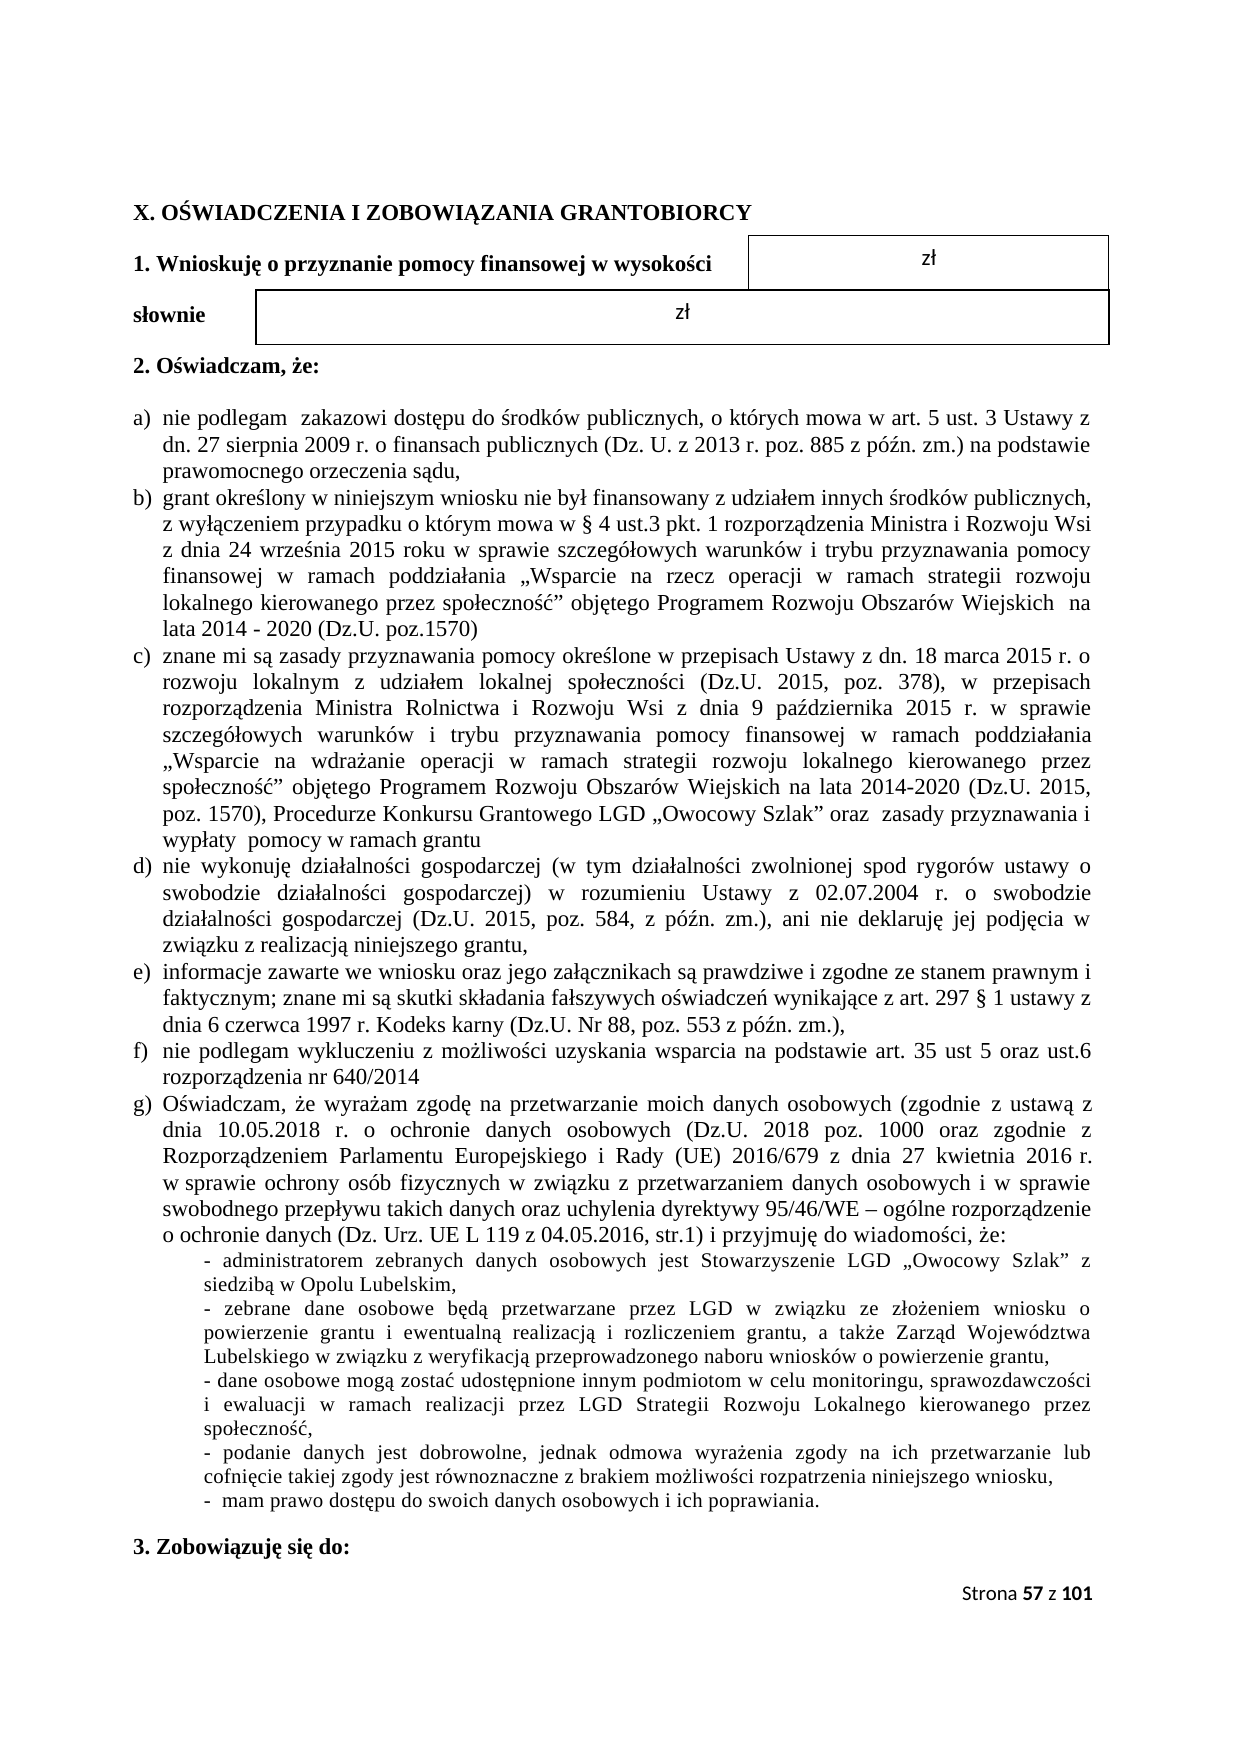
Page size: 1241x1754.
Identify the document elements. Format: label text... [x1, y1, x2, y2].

list - zebrane dane osobowe będą przetwarzane przez LGD w związku ze złożeniem wniosku o powierzenie grantu i ewentualną realizacją i rozliczeniem grantu, a także Zarząd Województwa Lubelskiego w związku z weryfikacją przeprowadzonego naboru wniosków o powierzenie grantu, [203, 1296, 1093, 1368]
text 1. Wnioskuję o przyznanie pomocy finansowej w wysokości [133, 250, 748, 276]
list nie podlegam wykluczeniu z możliwości uzyskania wsparcia na podstawie art. 35 ust 5 oraz ust.6 rozporządzenia nr 640/2014 [133, 1037, 1093, 1090]
text X. OŚWIADCZENIA I ZOBOWIĄZANIA GRANTOBIORCY [133, 199, 1093, 225]
list - dane osobowe mogą zostać udostępnione innym podmiotom w celu monitoringu, sprawozdawczości i ewaluacji w ramach realizacji przez LGD Strategii Rozwoju Lokalnego kierowanego przez społeczność, [203, 1368, 1093, 1440]
text 2. Oświadczam, że: [133, 352, 1093, 378]
text 3. Zobowiązuję się do: [133, 1533, 1093, 1560]
list - administratorem zebranych danych osobowych jest Stowarzyszenie LGD „Owocowy Szlak” z siedzibą w Opolu Lubelskim, [203, 1248, 1093, 1296]
list nie podlegam zakazowi dostępu do środków publicznych, o których mowa w art. 5 ust. 3 Ustawy z dn. 27 sierpnia 2009 r. o finansach publicznych (Dz. U. z 2013 r. poz. 885 z późn. zm.) na podstawie prawomocnego orzeczenia sądu, [133, 404, 1093, 483]
list znane mi są zasady przyznawania pomocy określone w przepisach Ustawy z dn. 18 marca 2015 r. o rozwoju lokalnym z udziałem lokalnej społeczności (Dz.U. 2015, poz. 378), w przepisach rozporządzenia Ministra Rolnictwa i Rozwoju Wsi z dnia 9 października 2015 r. w sprawie szczegółowych warunków i trybu przyznawania pomocy finansowej w ramach poddziałania „Wsparcie na wdrażanie operacji w ramach strategii rozwoju lokalnego kierowanego przez społeczność” objętego Programem Rozwoju Obszarów Wiejskich na lata 2014-2020 (Dz.U. 2015, poz. 1570), Procedurze Konkursu Grantowego LGD „Owocowy Szlak” oraz zasady przyznawania i wypłaty pomocy w ramach grantu [133, 642, 1093, 852]
list informacje zawarte we wniosku oraz jego załącznikach są prawdziwe i zgodne ze stanem prawnym i faktycznym; znane mi są skutki składania fałszywych oświadczeń wynikające z art. 297 § 1 ustawy z dnia 6 czerwca 1997 r. Kodeks karny (Dz.U. Nr 88, poz. 553 z późn. zm.), [133, 958, 1093, 1037]
list - mam prawo dostępu do swoich danych osobowych i ich poprawiania. [203, 1488, 1093, 1512]
list - podanie danych jest dobrowolne, jednak odmowa wyrażenia zgody na ich przetwarzanie lub cofnięcie takiej zgody jest równoznaczne z brakiem możliwości rozpatrzenia niniejszego wniosku, [203, 1440, 1093, 1488]
text słownie [133, 301, 255, 327]
list Oświadczam, że wyrażam zgodę na przetwarzanie moich danych osobowych (zgodnie z ustawą z dnia 10.05.2018 r. o ochronie danych osobowych (Dz.U. 2018 poz. 1000 oraz zgodnie z Rozporządzeniem Parlamentu Europejskiego i Rady (UE) 2016/679 z dnia 27 kwietnia 2016 r. w sprawie ochrony osób fizycznych w związku z przetwarzaniem danych osobowych i w sprawie swobodnego przepływu takich danych oraz uchylenia dyrektywy 95/46/WE – ogólne rozporządzenie o ochronie danych (Dz. Urz. UE L 119 z 04.05.2016, str.1) i przyjmuję do wiadomości, że: [133, 1090, 1093, 1248]
list nie wykonuję działalności gospodarczej (w tym działalności zwolnionej spod rygorów ustawy o swobodzie działalności gospodarczej) w rozumieniu Ustawy z 02.07.2004 r. o swobodzie działalności gospodarczej (Dz.U. 2015, poz. 584, z późn. zm.), ani nie deklaruję jej podjęcia w związku z realizacją niniejszego grantu, [133, 852, 1093, 958]
list grant określony w niniejszym wniosku nie był finansowany z udziałem innych środków publicznych, z wyłączeniem przypadku o którym mowa w § 4 ust.3 pkt. 1 rozporządzenia Ministra i Rozwoju Wsi z dnia 24 września 2015 roku w sprawie szczegółowych warunków i trybu przyznawania pomocy finansowej w ramach poddziałania „Wsparcie na rzecz operacji w ramach strategii rozwoju lokalnego kierowanego przez społeczność” objętego Programem Rozwoju Obszarów Wiejskich na lata 2014 - 2020 (Dz.U. poz.1570) [133, 483, 1093, 642]
